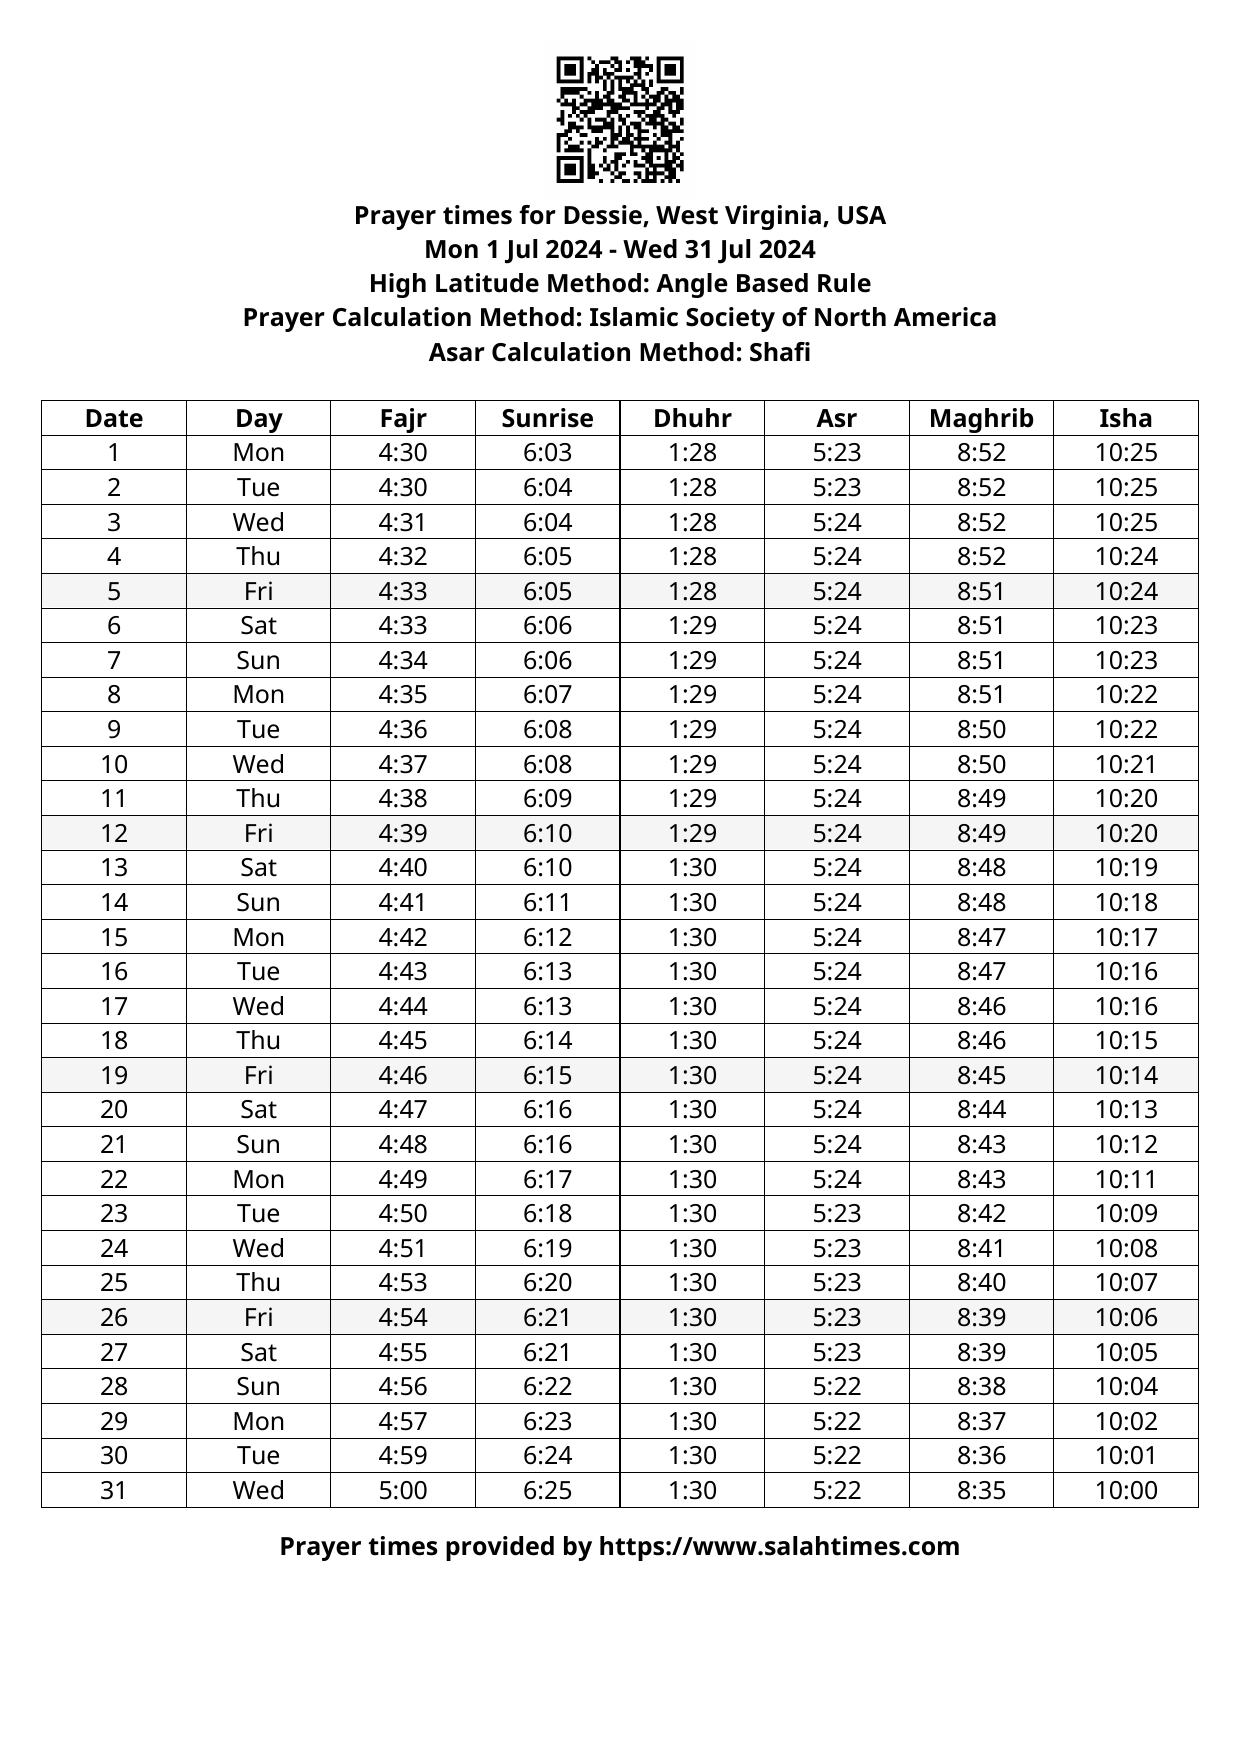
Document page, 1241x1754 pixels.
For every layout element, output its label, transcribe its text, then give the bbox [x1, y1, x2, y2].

table_cell 5:23 [765, 1300, 909, 1334]
table_cell 6:10 [476, 851, 619, 884]
table_cell 5:24 [765, 920, 909, 953]
table_cell 5:24 [765, 747, 909, 780]
table_cell 3 [42, 505, 186, 538]
table_cell 10:16 [1054, 989, 1198, 1022]
table_cell 4:39 [331, 816, 475, 849]
table_cell 6:16 [476, 1127, 619, 1161]
table_cell 5:23 [765, 470, 909, 504]
table_cell 4:36 [331, 712, 475, 746]
table_cell 5:24 [765, 885, 909, 919]
table_cell 5:22 [765, 1404, 909, 1437]
table_cell 10:12 [1054, 1127, 1198, 1161]
table_cell 1:29 [621, 816, 764, 849]
table_cell 1:29 [621, 609, 764, 642]
table_cell 1:30 [621, 1439, 764, 1472]
table_cell 1:30 [621, 1024, 764, 1057]
table_cell Thu [187, 781, 330, 815]
table_cell 5:22 [765, 1439, 909, 1472]
table_cell 6:24 [476, 1439, 619, 1472]
table_cell 8:49 [910, 816, 1053, 849]
table_cell 6:08 [476, 747, 619, 780]
table_cell 4:37 [331, 747, 475, 780]
table_header Dhuhr [621, 401, 764, 434]
table_cell 5:24 [765, 505, 909, 538]
table_cell 8:51 [910, 609, 1053, 642]
table_cell 8:38 [910, 1369, 1053, 1403]
table_cell 10:25 [1054, 436, 1198, 469]
table_cell 5:23 [765, 1231, 909, 1264]
text High Latitude Method: Angle Based Rule [42, 266, 1198, 300]
table_cell 6:18 [476, 1196, 619, 1230]
picture [542, 41, 699, 198]
table_cell 1:28 [621, 436, 764, 469]
table_cell Wed [187, 1231, 330, 1264]
table_cell 10:15 [1054, 1024, 1198, 1057]
table_cell 22 [42, 1162, 186, 1195]
table_cell 1:30 [621, 1162, 764, 1195]
table_cell 6:21 [476, 1335, 619, 1368]
table_cell 4 [42, 539, 186, 573]
table_cell 1:30 [621, 920, 764, 953]
table_header Date [42, 401, 186, 434]
table_cell 10:06 [1054, 1300, 1198, 1334]
table_cell 4:38 [331, 781, 475, 815]
table_cell 1:28 [621, 539, 764, 573]
table_cell 10:04 [1054, 1369, 1198, 1403]
table_header Fajr [331, 401, 475, 434]
table_cell 4:41 [331, 885, 475, 919]
table_cell 10:25 [1054, 470, 1198, 504]
table_cell 6:13 [476, 954, 619, 988]
table_cell 6:09 [476, 781, 619, 815]
table_cell 4:34 [331, 643, 475, 677]
table_cell 1:28 [621, 574, 764, 607]
table_cell 19 [42, 1058, 186, 1092]
table_cell 10:09 [1054, 1196, 1198, 1230]
table_cell 8:37 [910, 1404, 1053, 1437]
table_cell 6:03 [476, 436, 619, 469]
table_cell 31 [42, 1473, 186, 1507]
table_cell Sun [187, 1369, 330, 1403]
table_cell 4:46 [331, 1058, 475, 1092]
table_cell 10:18 [1054, 885, 1198, 919]
table_cell 6:04 [476, 505, 619, 538]
table_cell 12 [42, 816, 186, 849]
table_header Maghrib [910, 401, 1053, 434]
table_cell 10:14 [1054, 1058, 1198, 1092]
table_cell 1:29 [621, 678, 764, 711]
table_cell 8:51 [910, 574, 1053, 607]
table_cell 1:30 [621, 1058, 764, 1092]
table_cell 30 [42, 1439, 186, 1472]
table_cell 8:48 [910, 885, 1053, 919]
table_cell 10:16 [1054, 954, 1198, 988]
table_cell Sat [187, 1335, 330, 1368]
table_cell 29 [42, 1404, 186, 1437]
table_cell 8:49 [910, 781, 1053, 815]
table_cell 5:24 [765, 816, 909, 849]
table_cell 5:24 [765, 1127, 909, 1161]
table_cell 6:11 [476, 885, 619, 919]
table_cell 10:24 [1054, 574, 1198, 607]
table_cell 5:23 [765, 1196, 909, 1230]
table_cell 1:29 [621, 643, 764, 677]
table_cell 4:35 [331, 678, 475, 711]
table_cell 6:14 [476, 1024, 619, 1057]
table_cell 5:22 [765, 1473, 909, 1507]
table_cell 5:24 [765, 781, 909, 815]
table_cell 5:24 [765, 643, 909, 677]
table_cell 8 [42, 678, 186, 711]
table_cell 10:02 [1054, 1404, 1198, 1437]
table_cell 10:20 [1054, 781, 1198, 815]
table_cell 4:56 [331, 1369, 475, 1403]
table_cell 6:05 [476, 574, 619, 607]
table_cell 1:30 [621, 1369, 764, 1403]
table_cell Sun [187, 885, 330, 919]
table_cell 5:24 [765, 712, 909, 746]
table_cell 4:42 [331, 920, 475, 953]
table_cell 5:24 [765, 954, 909, 988]
table_cell 1:30 [621, 1473, 764, 1507]
table_cell 10:20 [1054, 816, 1198, 849]
table_cell Sat [187, 1093, 330, 1126]
table_cell 6:05 [476, 539, 619, 573]
table_cell 5:24 [765, 678, 909, 711]
table_cell 8:52 [910, 436, 1053, 469]
table_cell Fri [187, 574, 330, 607]
table_cell 10:24 [1054, 539, 1198, 573]
table_cell 5:24 [765, 1058, 909, 1092]
table_cell 4:59 [331, 1439, 475, 1472]
table_cell 4:54 [331, 1300, 475, 1334]
table_cell 6:08 [476, 712, 619, 746]
table_cell 6:20 [476, 1266, 619, 1299]
table_cell Wed [187, 505, 330, 538]
table_cell 5:23 [765, 436, 909, 469]
table_cell 8:36 [910, 1439, 1053, 1472]
table_header Isha [1054, 401, 1198, 434]
table_header Sunrise [476, 401, 619, 434]
table_cell 6:17 [476, 1162, 619, 1195]
table_cell 4:31 [331, 505, 475, 538]
table_cell 8:40 [910, 1266, 1053, 1299]
table_cell 1:30 [621, 1300, 764, 1334]
table_cell Mon [187, 920, 330, 953]
table_cell Tue [187, 712, 330, 746]
table_cell 1:30 [621, 1335, 764, 1368]
table_cell 1:29 [621, 781, 764, 815]
table_cell 5:24 [765, 1162, 909, 1195]
table_cell 8:52 [910, 539, 1053, 573]
table_cell 8:42 [910, 1196, 1053, 1230]
table_cell 23 [42, 1196, 186, 1230]
table_cell 4:33 [331, 609, 475, 642]
table_cell 18 [42, 1024, 186, 1057]
table_cell 5:23 [765, 1266, 909, 1299]
table_cell 6 [42, 609, 186, 642]
table_cell 4:55 [331, 1335, 475, 1368]
table_cell 4:50 [331, 1196, 475, 1230]
table_cell Wed [187, 1473, 330, 1507]
table_cell 1:30 [621, 1404, 764, 1437]
table_cell 10:25 [1054, 505, 1198, 538]
table_cell 10:19 [1054, 851, 1198, 884]
table_cell 4:53 [331, 1266, 475, 1299]
table_cell 5:24 [765, 539, 909, 573]
table_cell 10:05 [1054, 1335, 1198, 1368]
table_cell 10:01 [1054, 1439, 1198, 1472]
table_cell Thu [187, 539, 330, 573]
table_cell 1:28 [621, 470, 764, 504]
table_cell 1:30 [621, 989, 764, 1022]
table_header Day [187, 401, 330, 434]
table_cell 10:17 [1054, 920, 1198, 953]
table_cell 5:24 [765, 1093, 909, 1126]
text Prayer times provided by https://www.salahtimes.com [42, 1528, 1198, 1563]
table_cell 4:30 [331, 470, 475, 504]
table_cell 21 [42, 1127, 186, 1161]
table_cell Thu [187, 1266, 330, 1299]
table_cell 1:29 [621, 747, 764, 780]
table_cell Wed [187, 989, 330, 1022]
table_cell 8:39 [910, 1300, 1053, 1334]
table_cell 8:43 [910, 1162, 1053, 1195]
table_cell 4:47 [331, 1093, 475, 1126]
table_cell 1:28 [621, 505, 764, 538]
table_cell 1:30 [621, 1093, 764, 1126]
table_cell 10 [42, 747, 186, 780]
table_cell 8:51 [910, 643, 1053, 677]
table_cell 4:49 [331, 1162, 475, 1195]
table_cell Fri [187, 816, 330, 849]
table_cell 5:23 [765, 1335, 909, 1368]
table_cell 8:52 [910, 470, 1053, 504]
table_cell 10:21 [1054, 747, 1198, 780]
table_cell 4:30 [331, 436, 475, 469]
table_cell 8:35 [910, 1473, 1053, 1507]
table_cell 10:11 [1054, 1162, 1198, 1195]
table_cell 8:51 [910, 678, 1053, 711]
table_cell Sun [187, 643, 330, 677]
text Mon 1 Jul 2024 - Wed 31 Jul 2024 [42, 232, 1198, 266]
table_cell 15 [42, 920, 186, 953]
table_cell 5:24 [765, 574, 909, 607]
table_cell Sun [187, 1127, 330, 1161]
table_cell 24 [42, 1231, 186, 1264]
table_cell 6:19 [476, 1231, 619, 1264]
table_cell Mon [187, 678, 330, 711]
table_cell 6:21 [476, 1300, 619, 1334]
table_cell 16 [42, 954, 186, 988]
table_header Asr [765, 401, 909, 434]
table_cell Mon [187, 1162, 330, 1195]
table_cell 8:50 [910, 712, 1053, 746]
table_cell Tue [187, 954, 330, 988]
table_cell 9 [42, 712, 186, 746]
table_cell 8:52 [910, 505, 1053, 538]
table_cell 1:29 [621, 712, 764, 746]
table_cell 6:07 [476, 678, 619, 711]
table_cell 6:22 [476, 1369, 619, 1403]
table_cell 4:44 [331, 989, 475, 1022]
table_cell 6:25 [476, 1473, 619, 1507]
table_cell 13 [42, 851, 186, 884]
table_cell 8:44 [910, 1093, 1053, 1126]
table_cell 1:30 [621, 1231, 764, 1264]
table_cell 6:15 [476, 1058, 619, 1092]
table_cell Mon [187, 436, 330, 469]
table_cell 26 [42, 1300, 186, 1334]
table_cell 10:23 [1054, 643, 1198, 677]
table_cell 1:30 [621, 851, 764, 884]
table_cell 5:24 [765, 851, 909, 884]
table_cell 6:10 [476, 816, 619, 849]
table_cell 17 [42, 989, 186, 1022]
table_cell 1:30 [621, 885, 764, 919]
table_cell 8:46 [910, 1024, 1053, 1057]
table_cell 4:43 [331, 954, 475, 988]
table_cell 10:23 [1054, 609, 1198, 642]
table_cell 2 [42, 470, 186, 504]
table_cell 5:22 [765, 1369, 909, 1403]
table_cell 10:22 [1054, 678, 1198, 711]
table_cell 8:46 [910, 989, 1053, 1022]
table_cell 5 [42, 574, 186, 607]
table_cell Sat [187, 609, 330, 642]
table_cell 7 [42, 643, 186, 677]
table_cell 8:39 [910, 1335, 1053, 1368]
table_cell 8:47 [910, 920, 1053, 953]
table_cell 8:50 [910, 747, 1053, 780]
table_cell 14 [42, 885, 186, 919]
table_cell 1 [42, 436, 186, 469]
table_cell 6:13 [476, 989, 619, 1022]
table_cell Sat [187, 851, 330, 884]
table_cell 6:12 [476, 920, 619, 953]
table_cell 1:30 [621, 1266, 764, 1299]
table_cell 1:30 [621, 1127, 764, 1161]
table_cell 6:06 [476, 643, 619, 677]
table_cell 1:30 [621, 954, 764, 988]
table_cell 20 [42, 1093, 186, 1126]
table_cell 8:48 [910, 851, 1053, 884]
table_cell 6:04 [476, 470, 619, 504]
table_cell Tue [187, 1196, 330, 1230]
table_cell 5:24 [765, 989, 909, 1022]
table_cell 8:47 [910, 954, 1053, 988]
table_cell 8:45 [910, 1058, 1053, 1092]
table_cell Mon [187, 1404, 330, 1437]
table_cell 25 [42, 1266, 186, 1299]
table_cell 8:41 [910, 1231, 1053, 1264]
table_cell 28 [42, 1369, 186, 1403]
table_cell 4:45 [331, 1024, 475, 1057]
table_cell 10:07 [1054, 1266, 1198, 1299]
table_cell 4:57 [331, 1404, 475, 1437]
table_cell 10:22 [1054, 712, 1198, 746]
table_cell Tue [187, 470, 330, 504]
table_cell 10:08 [1054, 1231, 1198, 1264]
table_cell 5:24 [765, 1024, 909, 1057]
table_cell 10:00 [1054, 1473, 1198, 1507]
table_cell Fri [187, 1300, 330, 1334]
table_cell 6:06 [476, 609, 619, 642]
table_cell 8:43 [910, 1127, 1053, 1161]
table_cell 6:23 [476, 1404, 619, 1437]
text Prayer Calculation Method: Islamic Society of North America [42, 300, 1198, 334]
table_cell 4:33 [331, 574, 475, 607]
table_cell 10:13 [1054, 1093, 1198, 1126]
table_cell Thu [187, 1024, 330, 1057]
table_cell 5:00 [331, 1473, 475, 1507]
table_cell 1:30 [621, 1196, 764, 1230]
table_cell 5:24 [765, 609, 909, 642]
table_cell Fri [187, 1058, 330, 1092]
table_cell 4:51 [331, 1231, 475, 1264]
table_cell 11 [42, 781, 186, 815]
text Prayer times for Dessie, West Virginia, USA [42, 198, 1198, 232]
table_cell Tue [187, 1439, 330, 1472]
table_cell 6:16 [476, 1093, 619, 1126]
table_cell Wed [187, 747, 330, 780]
table_cell 4:32 [331, 539, 475, 573]
table_cell 4:48 [331, 1127, 475, 1161]
table_cell 4:40 [331, 851, 475, 884]
text Asar Calculation Method: Shafi [42, 334, 1198, 368]
table_cell 27 [42, 1335, 186, 1368]
